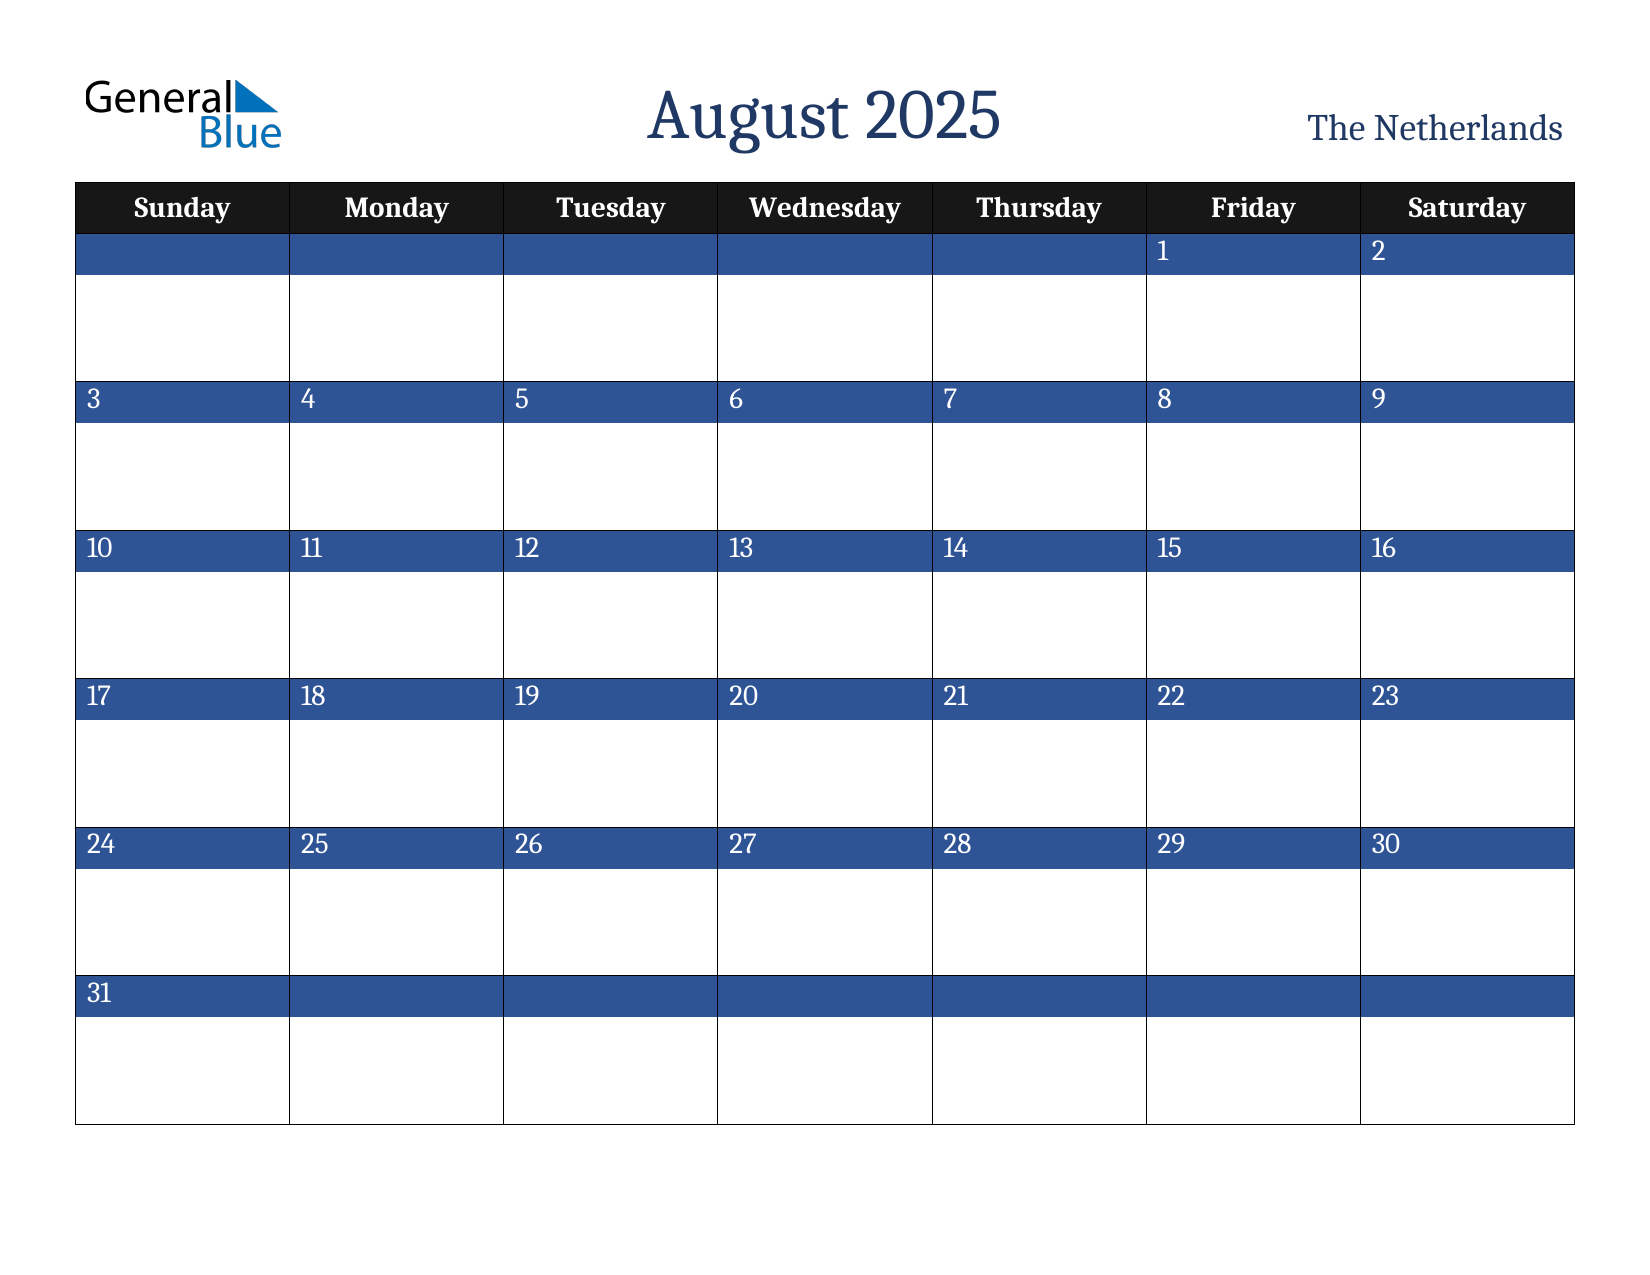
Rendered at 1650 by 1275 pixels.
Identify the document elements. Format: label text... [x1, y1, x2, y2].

table_cell 8 [1147, 382, 1360, 423]
table_cell [1361, 423, 1574, 530]
table_cell 15 [1147, 531, 1360, 572]
table_cell [1361, 976, 1574, 1017]
table_cell [1361, 275, 1574, 381]
table_cell [1361, 1017, 1574, 1123]
table_cell [290, 869, 503, 975]
table_cell [1361, 572, 1574, 678]
table_cell 26 [504, 828, 717, 869]
table_cell 23 [1361, 679, 1574, 720]
table_cell 31 [76, 976, 289, 1017]
table_cell 29 [1147, 828, 1360, 869]
table_cell [1147, 423, 1360, 530]
table_cell [1147, 1017, 1360, 1123]
table_cell [504, 976, 717, 1017]
table_cell 28 [933, 828, 1146, 869]
table_cell [290, 275, 503, 381]
table_cell 6 [718, 382, 932, 423]
table_cell [290, 234, 503, 275]
table_cell [933, 720, 1146, 827]
table_cell [1147, 976, 1360, 1017]
table_cell 1 [1147, 234, 1360, 275]
table_cell [504, 423, 717, 530]
table_cell 13 [718, 531, 932, 572]
table_cell 25 [290, 828, 503, 869]
picture [86, 80, 281, 148]
table_cell [290, 1017, 503, 1123]
table_cell 2 [1361, 234, 1574, 275]
table_cell 4 [290, 382, 503, 423]
table_cell 16 [1361, 531, 1574, 572]
table_cell 20 [718, 679, 932, 720]
table_cell Thursday [933, 183, 1146, 233]
table_cell [718, 423, 932, 530]
table_cell [933, 869, 1146, 975]
table_cell 19 [504, 679, 717, 720]
table_cell Tuesday [504, 183, 717, 233]
table_cell [290, 720, 503, 827]
table_header The Netherlands [1146, 75, 1574, 182]
table_cell [1147, 720, 1360, 827]
table_cell 30 [1361, 828, 1574, 869]
table_cell [504, 720, 717, 827]
table_cell [76, 869, 289, 975]
table_cell 22 [1147, 679, 1360, 720]
table_cell [718, 720, 932, 827]
table_cell [290, 976, 503, 1017]
table_cell [718, 976, 932, 1017]
table_header [76, 75, 503, 182]
table_cell [933, 976, 1146, 1017]
table_header August 2025 [504, 75, 1146, 182]
table_cell [1361, 869, 1574, 975]
table_cell [933, 572, 1146, 678]
table_cell 18 [290, 679, 503, 720]
table_cell 9 [1361, 382, 1574, 423]
table_cell [76, 423, 289, 530]
table_cell Sunday [76, 183, 289, 233]
table_cell [504, 234, 717, 275]
table_cell [1147, 572, 1360, 678]
table_cell [76, 275, 289, 381]
table_cell [933, 423, 1146, 530]
table_cell [933, 234, 1146, 275]
table_cell 17 [76, 679, 289, 720]
table_cell [290, 572, 503, 678]
table_cell 5 [504, 382, 717, 423]
table_cell [1147, 275, 1360, 381]
table_cell [76, 1017, 289, 1123]
table_cell [76, 572, 289, 678]
table_cell [933, 1017, 1146, 1123]
table_cell [504, 275, 717, 381]
table_cell 11 [290, 531, 503, 572]
table_cell [504, 572, 717, 678]
table_cell [718, 234, 932, 275]
table_cell [76, 234, 289, 275]
table_cell 24 [76, 828, 289, 869]
table_cell 10 [76, 531, 289, 572]
table_cell [504, 1017, 717, 1123]
table_cell 3 [76, 382, 289, 423]
table_cell [76, 720, 289, 827]
table_cell [718, 572, 932, 678]
table_cell [718, 275, 932, 381]
table_cell 14 [933, 531, 1146, 572]
table_cell 12 [504, 531, 717, 572]
table_cell [290, 423, 503, 530]
table_cell Monday [290, 183, 503, 233]
table_cell [718, 1017, 932, 1123]
table_cell [1361, 720, 1574, 827]
table_cell 27 [718, 828, 932, 869]
table_cell 21 [933, 679, 1146, 720]
table_cell [504, 869, 717, 975]
table_cell [933, 275, 1146, 381]
table_cell Wednesday [718, 183, 932, 233]
table_cell [718, 869, 932, 975]
table_cell Saturday [1361, 183, 1574, 233]
table_cell Friday [1147, 183, 1360, 233]
table_cell 7 [933, 382, 1146, 423]
table_cell [1147, 869, 1360, 975]
